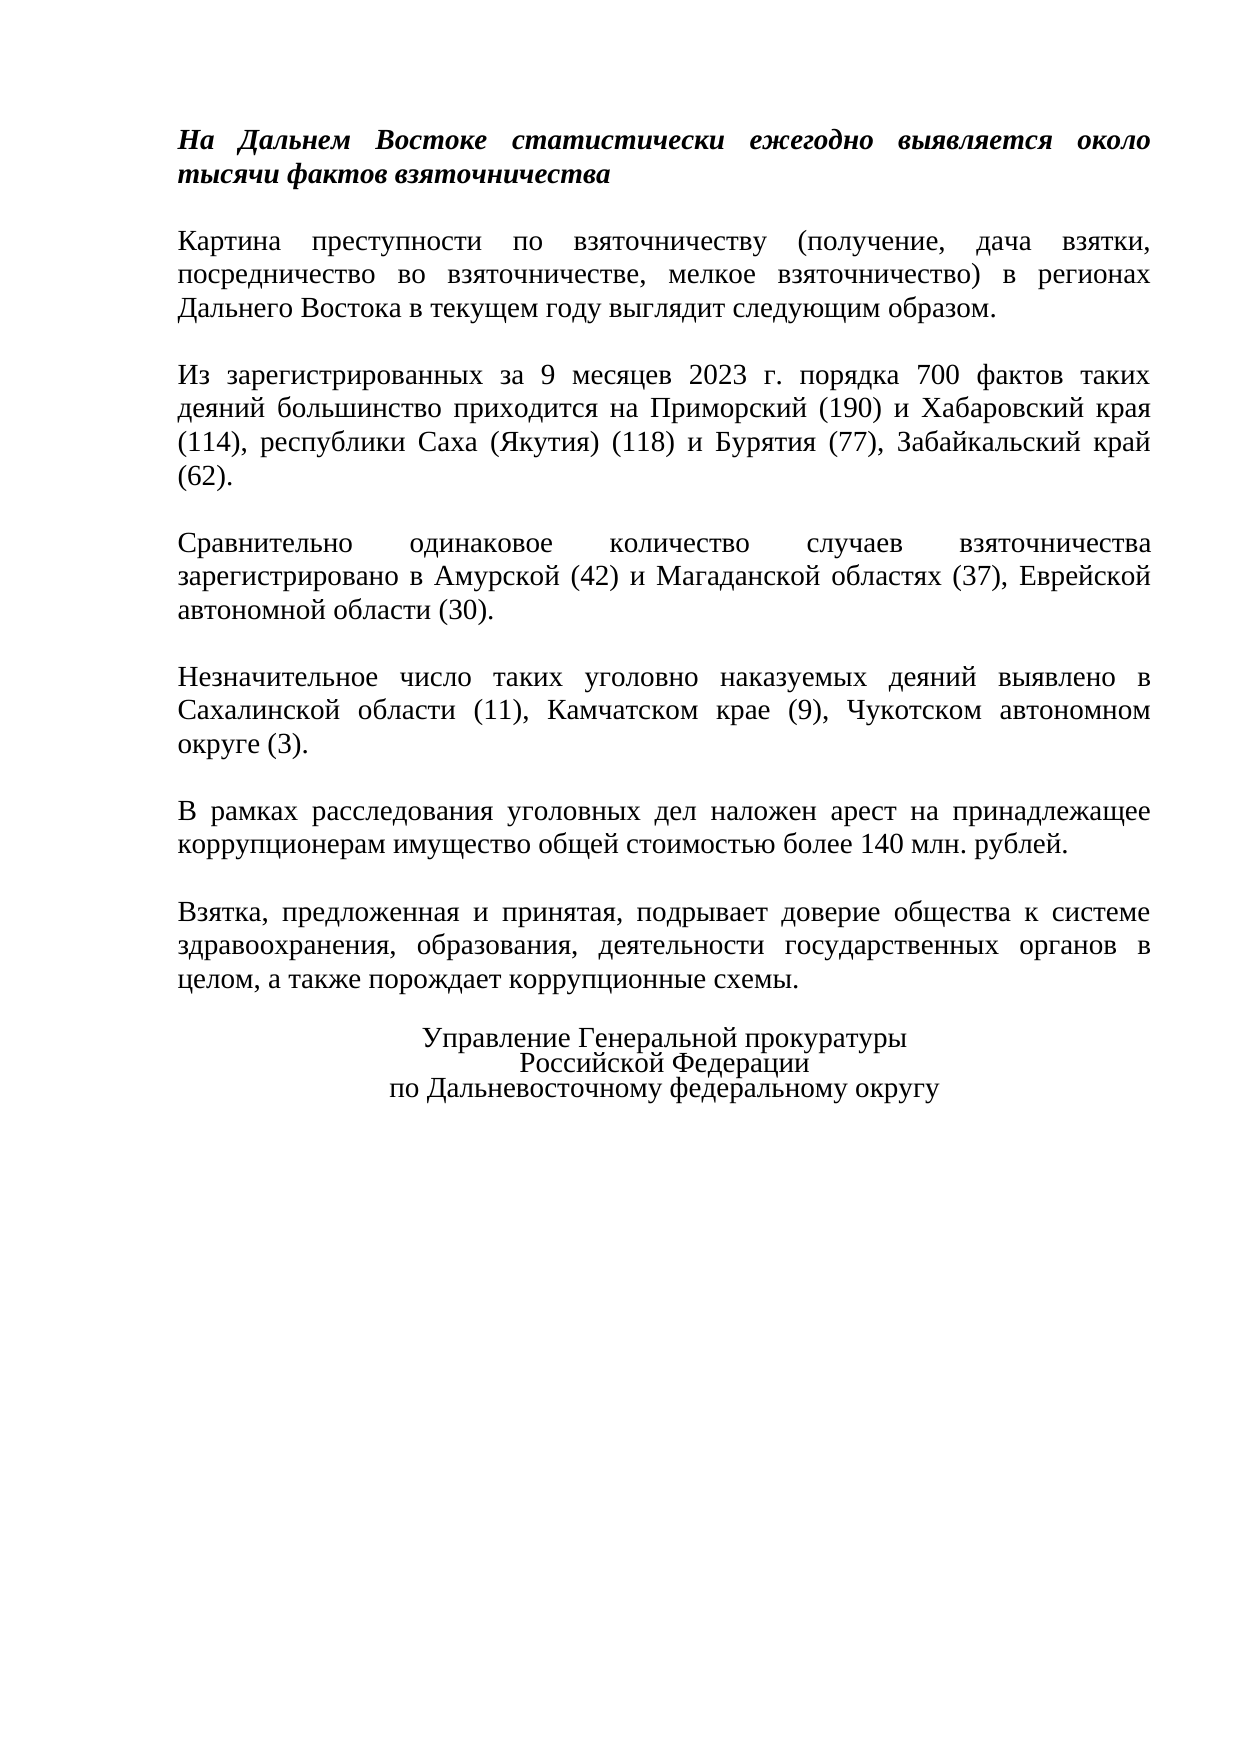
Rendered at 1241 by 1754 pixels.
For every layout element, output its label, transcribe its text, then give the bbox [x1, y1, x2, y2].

text по Дальневосточному федеральному округу [177, 1078, 433, 1103]
text по Дальневосточному федеральному округу [443, 1078, 677, 1103]
text В рамках расследования уголовных дел наложен арест на принадлежащее коррупционерам имущество общей стоимостью более 140 млн. рублей. [177, 793, 1152, 860]
text Сравнительно одинаковое количество случаев взяточничества зарегистрировано в Амурской (42) и Магаданской областях (37), Еврейской автономной области (30). [177, 525, 1152, 625]
text Из зарегистрированных за 9 месяцев 2023 г. порядка 700 фактов таких деяний большинство приходится на Приморский (190) и Хабаровский края (114), республики Саха (Якутия) (118) и Бурятия (77), Забайкальский край (62). [177, 357, 1152, 491]
text Взятка, предложенная и принятая, подрывает доверие общества к системе здравоохранения, образования, деятельности государственных органов в целом, а также порождает коррупционные схемы. [177, 894, 1152, 994]
text Картина преступности по взяточничеству (получение, дача взятки, посредничество во взяточничестве, мелкое взяточничество) в регионах Дальнего Востока в текущем году выглядит следующим образом. [177, 223, 1152, 323]
text Российской Федерации [177, 1053, 1152, 1078]
text Незначительное число таких уголовно наказуемых деяний выявлено в Сахалинской области (11), Камчатском крае (9), Чукотском автономном округе (3). [177, 659, 1152, 759]
text Управление Генеральной прокуратуры [177, 1028, 1152, 1053]
text На Дальнем Востоке статистически ежегодно выявляется около тысячи фактов взяточничества [177, 122, 1152, 189]
text по Дальневосточному федеральному округу [680, 1078, 1152, 1103]
